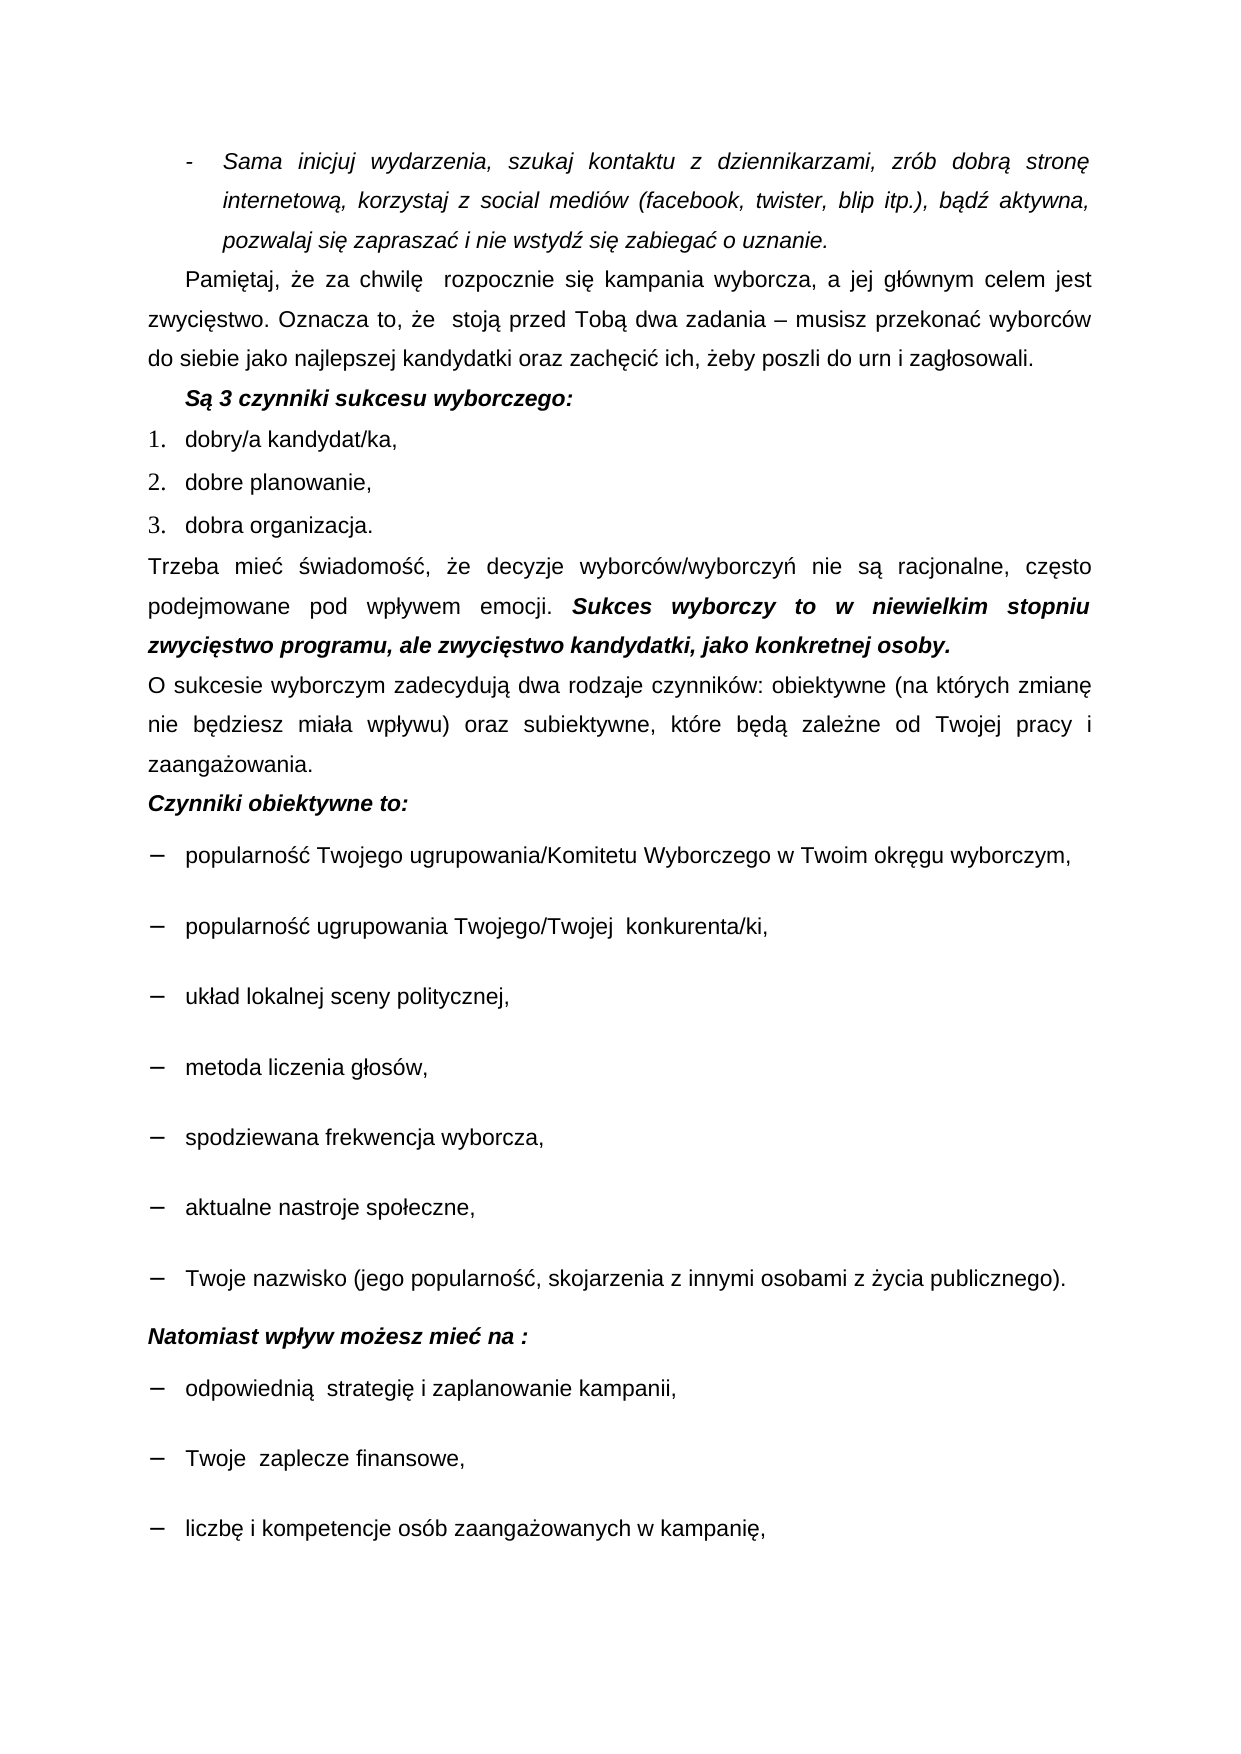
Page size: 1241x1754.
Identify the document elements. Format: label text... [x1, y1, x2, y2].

text O sukcesie wyborczym zadecydują dwa rodzaje czynników: obiektywne (na których zmianę nie będziesz miała wpływu) oraz subiektywne, które będą zależne od Twojej pracy i zaangażowania. [148, 672, 1093, 777]
list dobra organizacja. [148, 510, 1093, 539]
list aktualne nastroje społeczne, [148, 1182, 1093, 1229]
text Czynniki obiektywne to: [148, 790, 1093, 817]
list układ lokalnej sceny politycznej, [148, 971, 1093, 1017]
list odpowiednią strategię i zaplanowanie kampanii, [148, 1362, 1093, 1409]
list Twoje nazwisko (jego popularność, skojarzenia z innymi osobami z życia publicznego). [148, 1252, 1093, 1299]
list popularność Twojego ugrupowania/Komitetu Wyborczego w Twoim okręgu wyborczym, [148, 830, 1093, 877]
list metoda liczenia głosów, [148, 1041, 1093, 1088]
text Trzeba mieć świadomość, że decyzje wyborców/wyborczyń nie są racjonalne, często podejmowane pod wpływem emocji. Sukces wyborczy to w niewielkim stopniu zwycięstwo programu, ale zwycięstwo kandydatki, jako konkretnej osoby. [148, 553, 1093, 659]
text Są 3 czynniki sukcesu wyborczego: [148, 384, 1093, 411]
text Natomiast wpływ możesz mieć na : [148, 1323, 1093, 1349]
text Pamiętaj, że za chwilę rozpocznie się kampania wyborcza, a jej głównym celem jest zwycięstwo. Oznacza to, że stoją przed Tobą dwa zadania – musisz przekonać wyborców do siebie jako najlepszej kandydatki oraz zachęcić ich, żeby poszli do urn i zagłosowali. [148, 266, 1093, 371]
list liczbę i kompetencje osób zaangażowanych w kampanię, [148, 1503, 1093, 1550]
list Sama inicjuj wydarzenia, szukaj kontaktu z dziennikarzami, zrób dobrą stronę internetową, korzystaj z social mediów (facebook, twister, blip itp.), bądź aktywna, pozwalaj się zapraszać i nie wstydź się zabiegać o uznanie. [185, 148, 1093, 253]
list Twoje zaplecze finansowe, [148, 1432, 1093, 1479]
list dobre planowanie, [148, 467, 1093, 496]
list popularność ugrupowania Twojego/Twojej konkurenta/ki, [148, 900, 1093, 947]
list spodziewana frekwencja wyborcza, [148, 1111, 1093, 1158]
list dobry/a kandydat/ka, [148, 424, 1093, 453]
